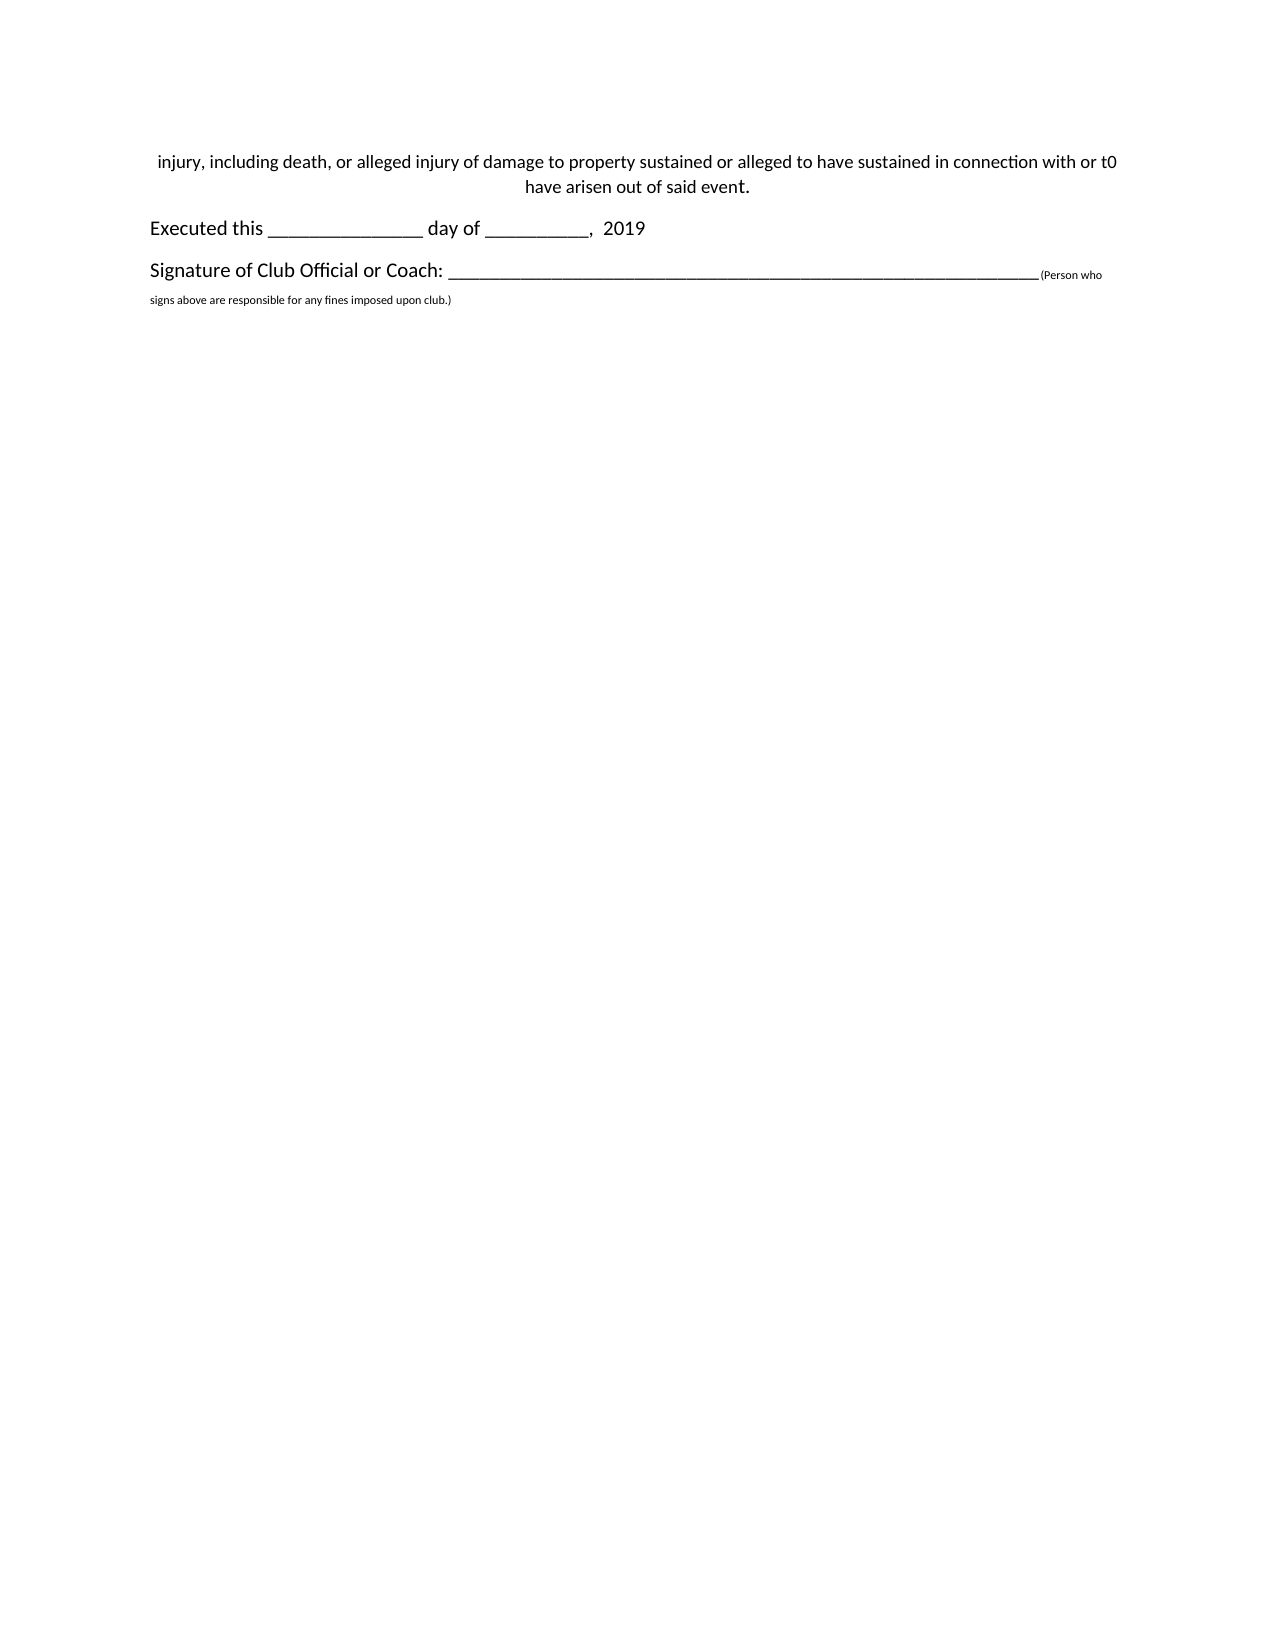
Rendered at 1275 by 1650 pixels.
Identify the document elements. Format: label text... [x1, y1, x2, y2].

text Executed this _______________ day of __________, 2019 [150, 215, 1125, 240]
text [150, 150, 1125, 198]
text Signature of Club Official or Coach: _________________________________________________________(Person who signs above are responsible for any fines imposed upon club.) [150, 257, 1125, 308]
